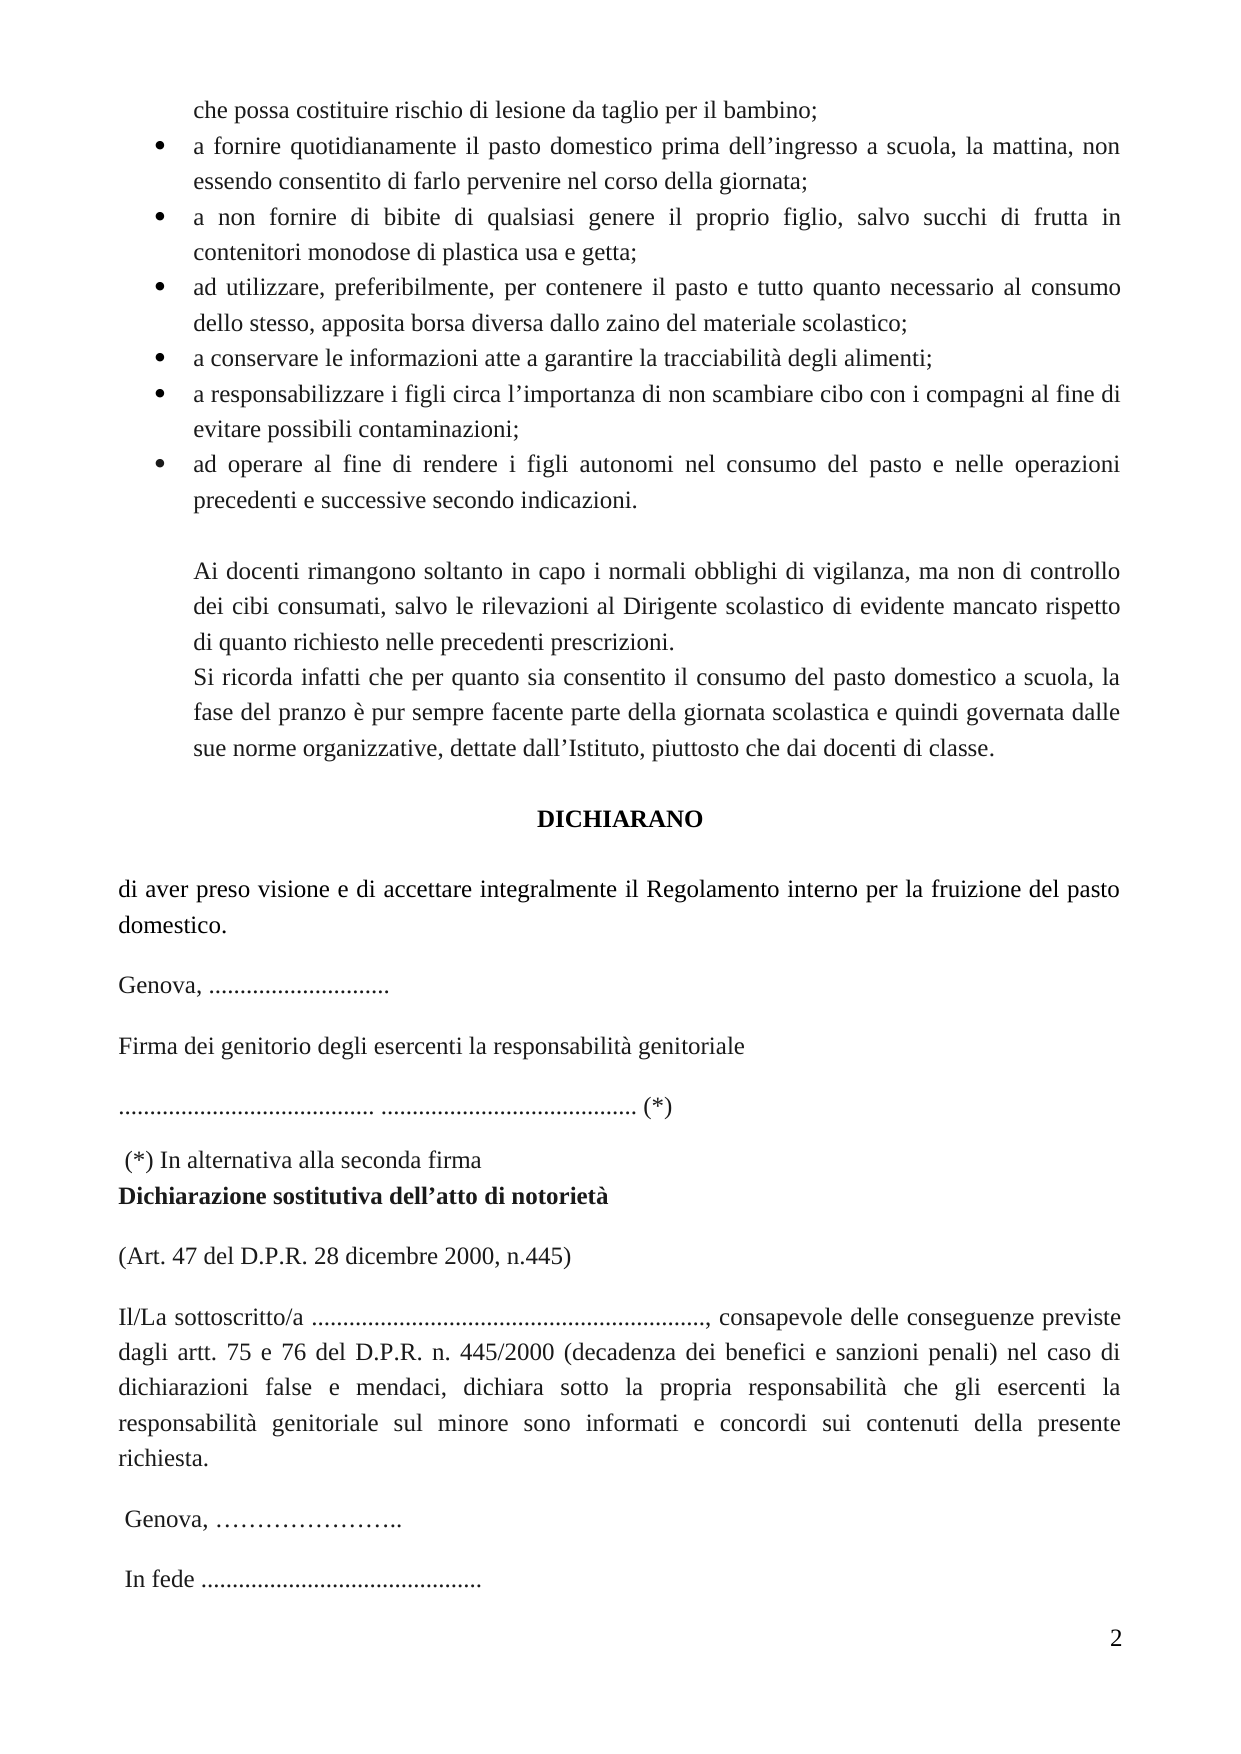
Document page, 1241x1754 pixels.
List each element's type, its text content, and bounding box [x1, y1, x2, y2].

text Genova, ………………….. [118, 1497, 1122, 1532]
list ad operare al fine di rendere i figli autonomi nel consumo del pasto e nelle operazioni precedenti e successive secondo indicazioni. [156, 443, 1122, 514]
text (Art. 47 del D.P.R. 28 dicembre 2000, n.445) [118, 1234, 1122, 1270]
text Firma dei genitori o degli esercenti la responsabilità genitoriale [118, 1024, 1122, 1059]
text Dichiarazione sostitutiva dell’atto di notorietà [118, 1174, 1122, 1209]
list di aver preso visione e di accettare integralmente il Regolamento interno per la fruizione del pasto domestico. [118, 868, 1122, 939]
text (*) In alternativa alla seconda firma [118, 1145, 1122, 1174]
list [156, 89, 1122, 124]
list a non fornire di bibite di qualsiasi genere il proprio figlio, salvo succhi di frutta in contenitori monodose di plastica usa e getta; [156, 195, 1122, 266]
list DICHIARANO [118, 797, 1122, 832]
text ......................................... ......................................... (*) [118, 1084, 1122, 1120]
list Si ricorda infatti che per quanto sia consentito il consumo del pasto domestico a scuola, la fase del pranzo è pur sempre facente parte della giornata scolastica e quindi governata dalle sue norme organizzative, dettate dall’Istituto, piuttosto che dai docenti di classe. [193, 655, 1122, 762]
list a responsabilizzare i figli circa l’importanza di non scambiare cibo con i compagni al fine di evitare possibili contaminazioni; [156, 372, 1122, 443]
list ad utilizzare, preferibilmente, per contenere il pasto e tutto quanto necessario al consumo dello stesso, apposita borsa diversa dallo zaino del materiale scolastico; [156, 266, 1122, 337]
list a conservare le informazioni atte a garantire la tracciabilità degli alimenti; [156, 337, 1122, 372]
text In fede ............................................. [118, 1557, 1122, 1593]
list Ai docenti rimangono soltanto in capo i normali obblighi di vigilanza, ma non di controllo dei cibi consumati, salvo le rilevazioni al Dirigente scolastico di evidente mancato rispetto di quanto richiesto nelle precedenti prescrizioni. [193, 549, 1122, 655]
text Genova, ............................. [118, 964, 1122, 999]
list a fornire quotidianamente il pasto domestico prima dell’ingresso a scuola, la mattina, non essendo consentito di farlo pervenire nel corso della giornata; [156, 124, 1122, 195]
text Il/La sottoscritto/a ..............................................................., consapevole delle conseguenze previste dagli artt. 75 e 76 del D.P.R. n. 445/2000 (decadenza dei benefici e sanzioni penali) nel caso di dichiarazioni false e mendaci, dichiara sotto la propria responsabilità che gli esercenti la responsabilità genitoriale sul minore sono informati e concordi sui contenuti della presente richiesta. [118, 1295, 1122, 1472]
